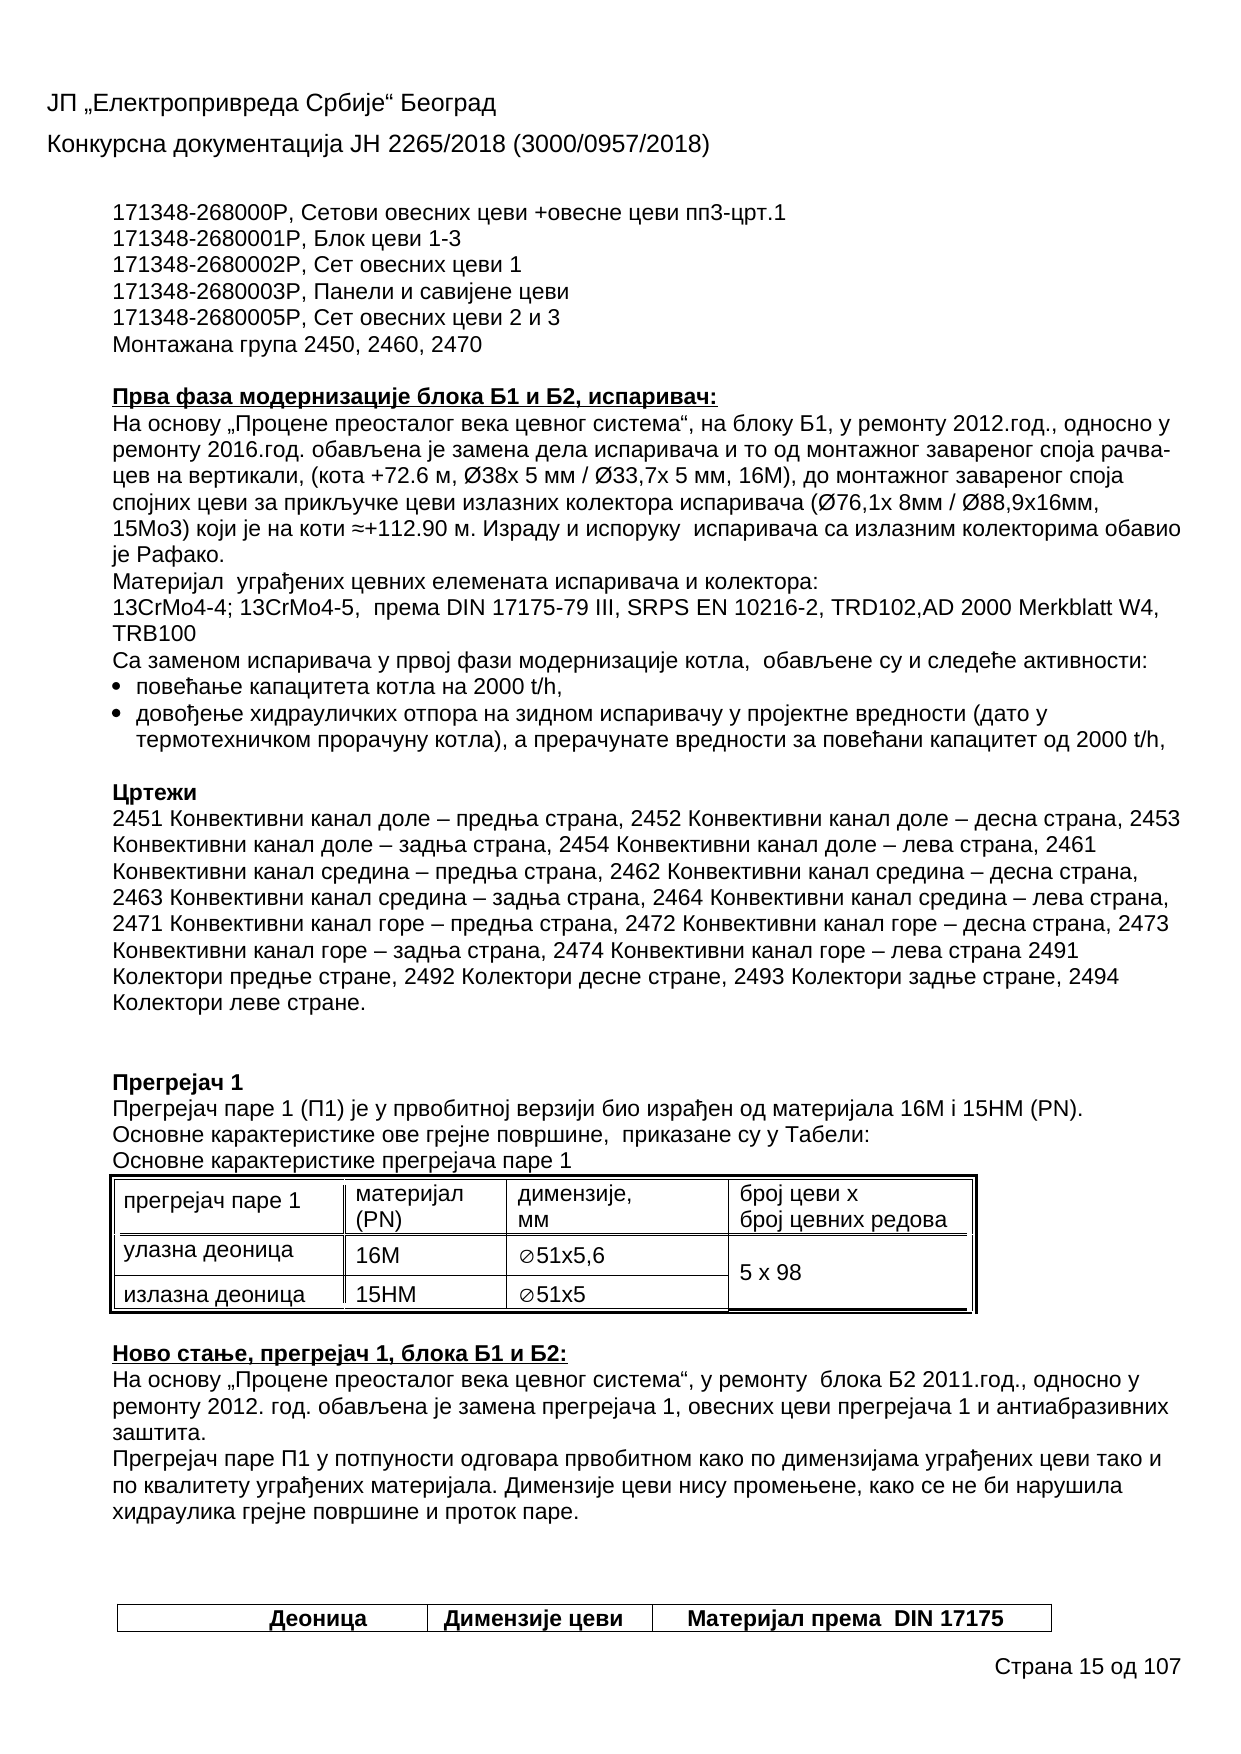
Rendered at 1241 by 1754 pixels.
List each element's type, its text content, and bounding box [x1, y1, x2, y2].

text 2451 Конвективни канал доле – предња страна, 2452 Конвективни канал доле – десна страна, 2453 Конвективни канал доле – задња страна, 2454 Конвективни канал доле – лева страна, 2461 Конвективни канал средина – предња страна, 2462 Конвективни канал средина – десна страна, 2463 Конвективни канал средина – задња страна, 2464 Конвективни канал средина – лева страна, 2471 Конвективни канал горе – предња страна, 2472 Конвективни канал горе – десна страна, 2473 Конвективни канал горе – задња страна, 2474 Конвективни канал горе – лева страна 2491 Колектори предње стране, 2492 Колектори десне стране, 2493 Колектори задње стране, 2494 Колектори леве стране. [112, 805, 1192, 1016]
table_header материјал (PN) [344, 1180, 506, 1233]
text 171348-2680002Р, Сет овесних цеви 1 [112, 251, 1181, 278]
text Са заменом испаривача у првој фази модернизације котла, обављене су и следеће активности: [112, 647, 1181, 673]
table_cell 5 x 98 [729, 1233, 975, 1307]
text На основу „Процене преосталог века цевног система“, на блоку Б1, у ремонту 2012.год., односно у ремонту 2016.год. обављена је замена дела испаривача и то од монтажног завареног споја рачва-цев на вертикали, (кота +72.6 м, Ø38x 5 мм / Ø33,7x 5 мм, 16М), до монтажног завареног споја спојних цеви за прикључке цеви излазних колектора испаривача (Ø76,1x 8мм / Ø88,9x16мм, 15Мо3) који је на коти ≈+112.90 м. Израду и испоруку испаривача са излазним колекторима обавио је Рафако. [112, 409, 1181, 568]
text 171348-2680003Р, Панели и савијене цеви [112, 278, 1181, 304]
text Прва фаза модернизације блока Б1 и Б2, испаривач: [112, 383, 1181, 409]
text Материјал уграђених цевних елемената испаривача и колектора: [47, 568, 1181, 594]
table_header Деоница [118, 1605, 427, 1631]
text 171348-2680001Р, Блок цеви 1-3 [112, 225, 1181, 251]
table_header број цеви x број цевних редова [729, 1180, 972, 1233]
table_cell 15HМ [344, 1276, 506, 1307]
text Цртежи [112, 778, 1181, 805]
text На основу „Процене преосталог века цевног система“, у ремонту блока Б2 2011.год., односно у ремонту 2012. год. обављена је замена прегрејача 1, овесних цеви прегрејача 1 и антиабразивних заштита. [112, 1366, 1181, 1445]
text Прегрејач паре 1 (П1) је у првобитној верзији био израђен од материјала 16M i 15HM (PN). Основне карактеристике ове грејне површине, приказане су у Табели: [112, 1095, 1181, 1147]
table_header димензије, мм [507, 1180, 728, 1233]
text 13CrMo4-4; 13CrMo4-5, према DIN 17175-79 III, SRPS EN 10216-2, TRD102,AD 2000 Merkblatt W4, TRB100 [112, 594, 1181, 647]
table_header прегрејач паре 1 [115, 1180, 344, 1233]
text Ново стање, прегрејач 1, блока Б1 и Б2: [112, 1340, 1181, 1366]
text Монтажана група 2450, 2460, 2470 [112, 331, 1181, 357]
text Основне карактеристике прегрејача паре 1 [47, 1147, 1181, 1174]
table_cell улазна деоница [112, 1233, 344, 1275]
table_cell 51x5,6 [507, 1236, 728, 1275]
text 171348-268000Р, Сетови овесних цеви +овесне цеви пп3-црт.1 [112, 199, 1181, 225]
list повећање капацитета котла на 2000 t/h, [112, 673, 1181, 699]
text Прегрејач 1 [112, 1068, 1181, 1095]
table_header Димензије цеви [428, 1605, 652, 1631]
table_header Материјал према DIN 17175 [653, 1605, 1051, 1631]
text Прегрејач паре П1 у потпуности одговара првобитном како по димензијама уграђених цеви тако и по квалитету уграђених материјала. Димензије цеви нису промењене, како се не би нарушила хидраулика грејне површине и проток паре. [112, 1445, 1168, 1524]
list довођење хидрауличких отпора на зидном испаривачу у пројектне вредности (дато у термотехничком прорачуну котла), а прерачунате вредности за повећани капацитет од 2000 t/h, [112, 699, 1181, 752]
text 171348-2680005Р, Сет овесних цеви 2 и 3 [112, 304, 1181, 331]
table_cell излазна деоница [115, 1276, 344, 1307]
table_cell 51x5 [507, 1276, 728, 1307]
table_cell 16М [346, 1236, 506, 1275]
